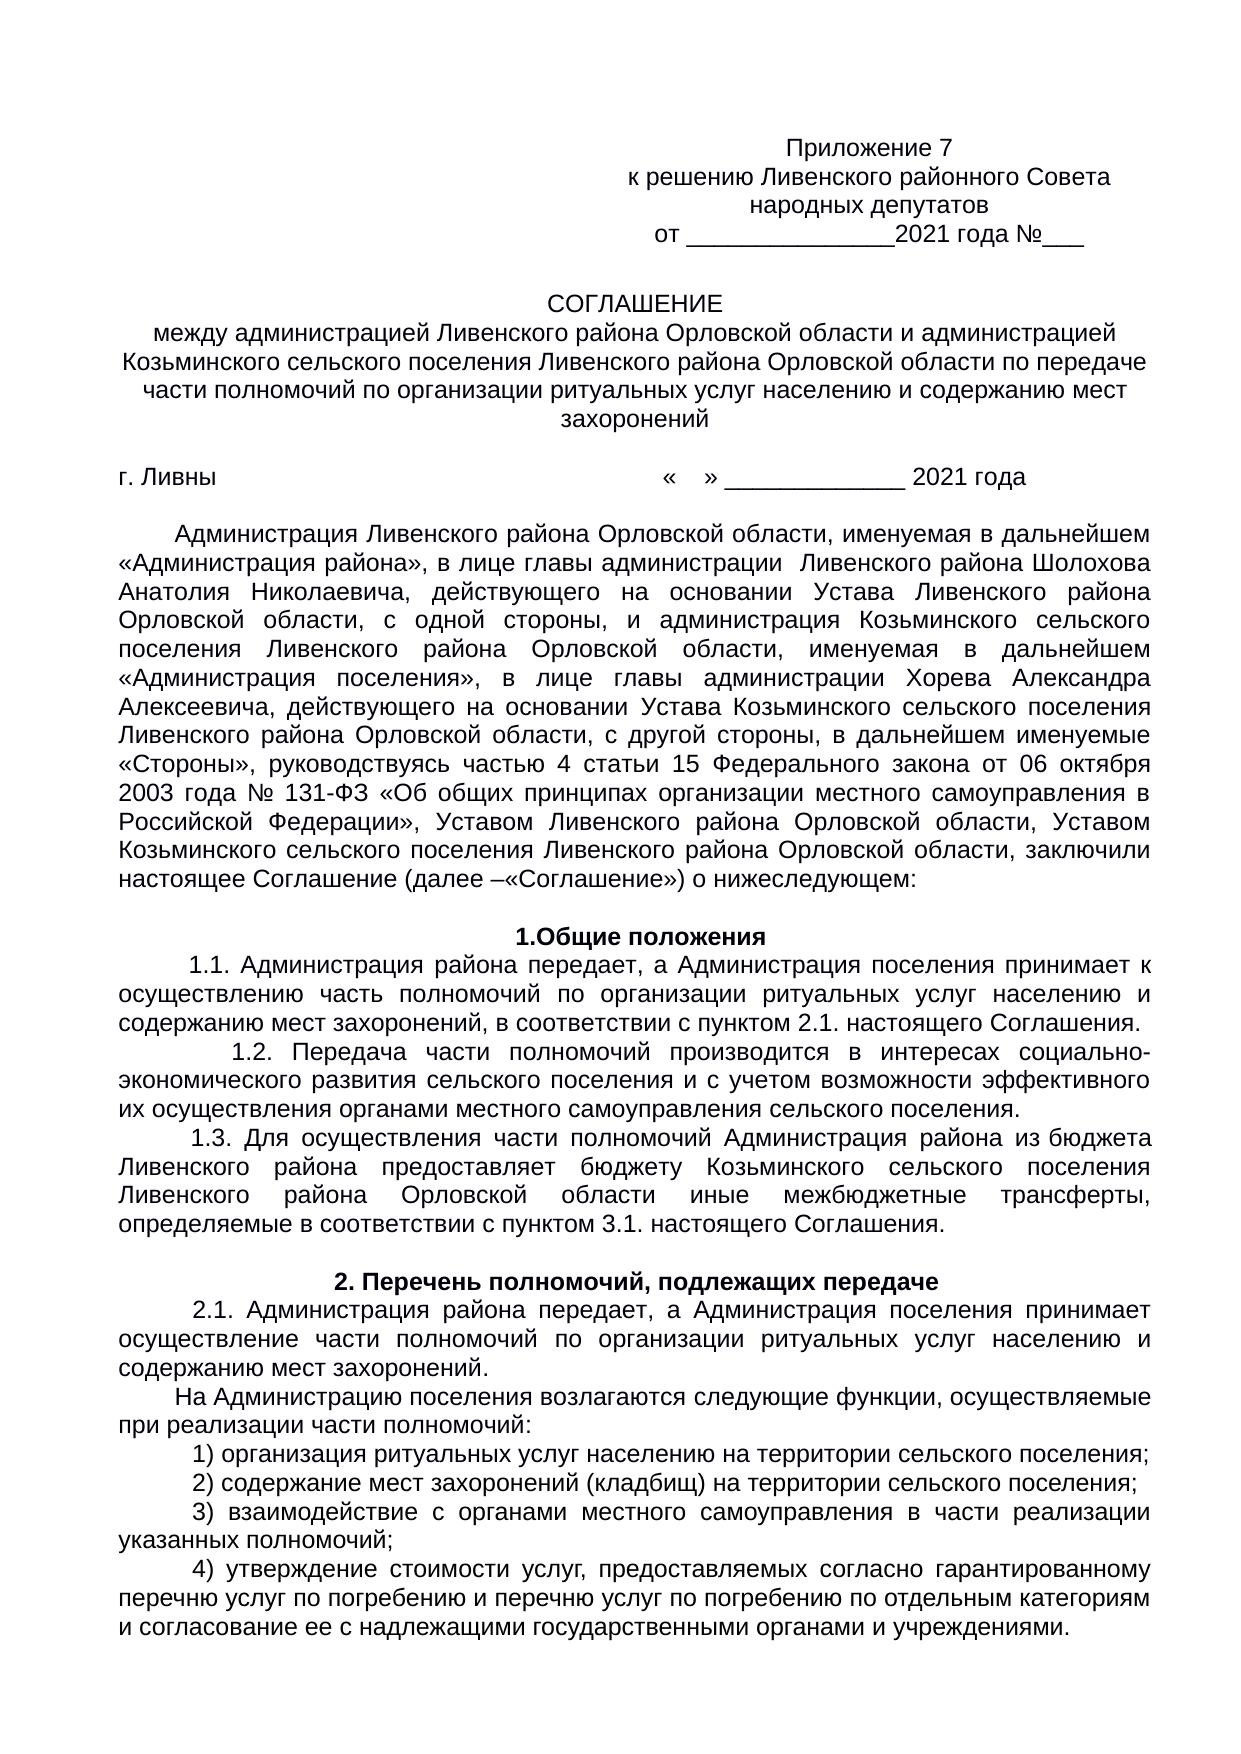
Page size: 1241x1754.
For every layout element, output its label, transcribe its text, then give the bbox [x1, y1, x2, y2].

text Приложение 7 [587, 133, 1152, 162]
text 2) содержание мест захоронений (кладбищ) на территории сельского поселения; [118, 1468, 1152, 1497]
text 1.3. Для осуществления части полномочий Администрация района из бюджета Ливенского района предоставляет бюджету Козьминского сельского поселения Ливенского района Орловской области иные межбюджетные трансферты, определяемые в соответствии с пунктом 3.1. настоящего Соглашения. [118, 1123, 1152, 1238]
text 3) взаимодействие с органами местного самоуправления в части реализации указанных полномочий; [118, 1497, 1152, 1554]
text 2. Перечень полномочий, подлежащих передаче [122, 1267, 1152, 1295]
text 4) утверждение стоимости услуг, предоставляемых согласно гарантированному перечню услуг по погребению и перечню услуг по погребению по отдельным категориям и согласование ее с надлежащими государственными органами и учреждениями. [118, 1554, 1152, 1640]
text Администрация Ливенского района Орловской области, именуемая в дальнейшем «Администрация района», в лице главы администрации Ливенского района Шолохова Анатолия Николаевича, действующего на основании Устава Ливенского района Орловской области, с одной стороны, и администрация Козьминского сельского поселения Ливенского района Орловской области, именуемая в дальнейшем «Администрация поселения», в лице главы администрации Хорева Александра Алексеевича, действующего на основании Устава Козьминского сельского поселения Ливенского района Орловской области, с другой стороны, в дальнейшем именуемые «Стороны», руководствуясь частью 4 статьи 15 Федерального закона от 06 октября 2003 года № 131-ФЗ «Об общих принципах организации местного самоуправления в Российской Федерации», Уставом Ливенского района Орловской области, Уставом Козьминского сельского поселения Ливенского района Орловской области, заключили настоящее Соглашение (далее –«Соглашение») о нижеследующем: [118, 519, 1152, 893]
text к решению Ливенского районного Совета народных депутатов [587, 162, 1152, 219]
text от _______________2021 года №___ [587, 219, 1152, 248]
text Соглашение [118, 289, 1152, 318]
text 1.1. Администрация района передает, а Администрация поселения принимает к осуществлению часть полномочий по организации ритуальных услуг населению и содержанию мест захоронений, в соответствии с пунктом 2.1. настоящего Соглашения. [118, 950, 1152, 1037]
text 1.2. Передача части полномочий производится в интересах социально-экономического развития сельского поселения и с учетом возможности эффективного их осуществления органами местного самоуправления сельского поселения. [118, 1037, 1152, 1123]
text г. Ливны « » _____________ 2021 года [118, 462, 1152, 490]
text 1.Общие положения [130, 922, 1152, 950]
text На Администрацию поселения возлагаются следующие функции, осуществляемые при реализации части полномочий: [118, 1382, 1152, 1439]
text между администрацией Ливенского района Орловской области и администрацией Козьминского сельского поселения Ливенского района Орловской области по передаче части полномочий по организации ритуальных услуг населению и содержанию мест захоронений [118, 318, 1152, 433]
text 2.1. Администрация района передает, а Администрация поселения принимает осуществление части полномочий по организации ритуальных услуг населению и содержанию мест захоронений. [118, 1295, 1152, 1382]
text 1) организация ритуальных услуг населению на территории сельского поселения; [118, 1439, 1152, 1468]
